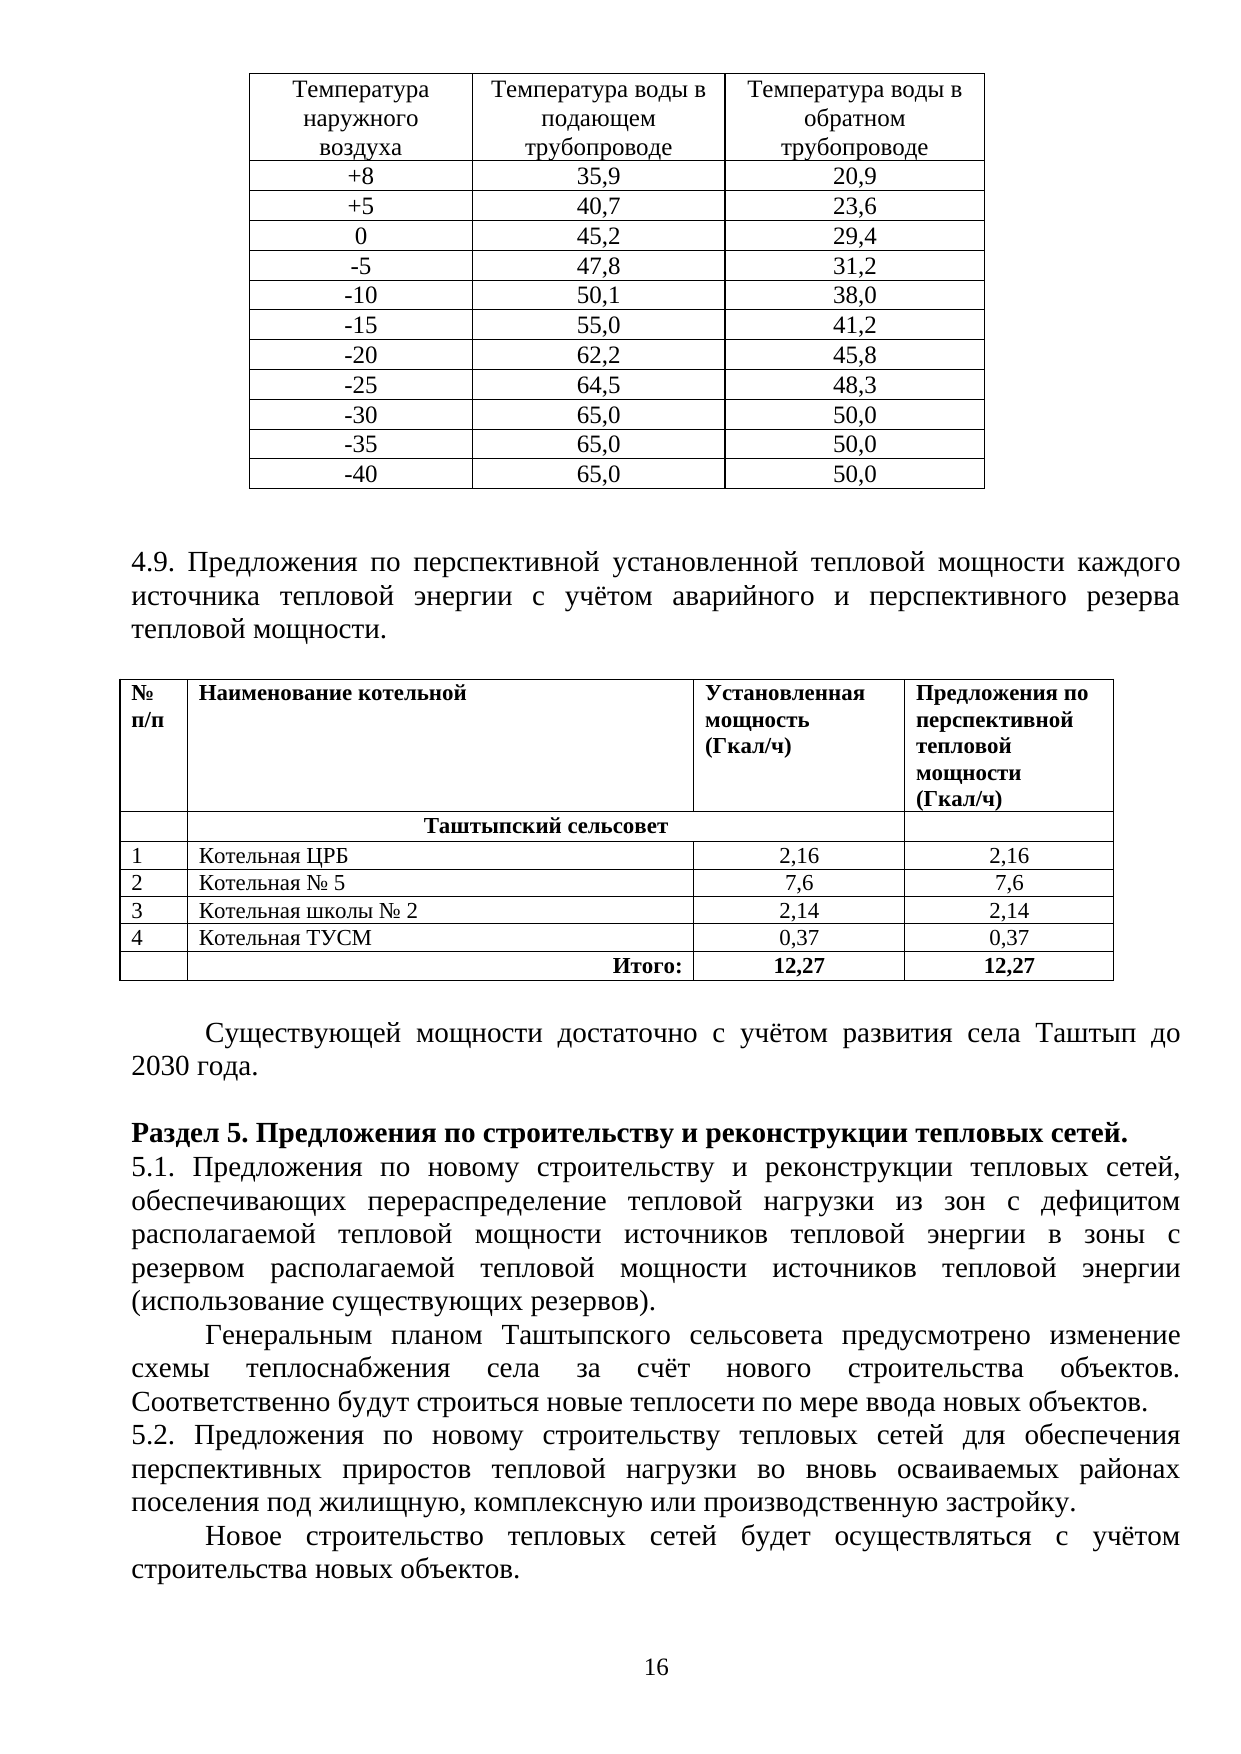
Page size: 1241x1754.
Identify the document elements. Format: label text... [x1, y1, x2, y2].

table_cell Котельная ЦРБ [188, 842, 693, 868]
text Существующей мощности достаточно с учётом развития села Таштып до 2030 года. [131, 1015, 1181, 1082]
text 5.1. Предложения по новому строительству и реконструкции тепловых сетей, обеспечивающих перераспределение тепловой нагрузки из зон с дефицитом располагаемой тепловой мощности источников тепловой энергии в зоны с резервом располагаемой тепловой мощности источников тепловой энергии (использование существующих резервов). [131, 1149, 1181, 1317]
table_cell [905, 812, 1113, 841]
table_cell 7,6 [694, 870, 904, 896]
table_cell 55,0 [473, 310, 724, 339]
table_cell 2,14 [694, 897, 904, 923]
table_cell -5 [250, 251, 472, 279]
table_cell -30 [250, 400, 472, 428]
table_cell 50,1 [473, 281, 724, 309]
table_cell +8 [250, 161, 472, 190]
table_cell 41,2 [726, 310, 984, 339]
table_cell 40,7 [473, 191, 724, 220]
table_cell 2,16 [905, 842, 1113, 868]
table_cell 35,9 [473, 161, 724, 190]
table_cell [121, 952, 187, 980]
table_cell 50,0 [726, 430, 984, 458]
text 5.2. Предложения по новому строительству тепловых сетей для обеспечения перспективных приростов тепловой нагрузки во вновь осваиваемых районах поселения под жилищную, комплексную или производственную застройку. [131, 1417, 1181, 1518]
table_cell 47,8 [473, 251, 724, 279]
text 4.9. Предложения по перспективной установленной тепловой мощности каждого источника тепловой энергии с учётом аварийного и перспективного резерва тепловой мощности. [131, 544, 1181, 645]
table_cell 45,8 [726, 340, 984, 369]
table_cell 3 [121, 897, 187, 923]
table_cell Таштыпский сельсовет [188, 812, 904, 841]
table_cell 4 [121, 924, 187, 951]
table_cell 12,27 [694, 952, 904, 980]
table_cell -25 [250, 370, 472, 399]
table_cell 2 [121, 870, 187, 896]
table_header Температура воды в обратном трубопроводе [726, 74, 984, 160]
table_cell 62,2 [473, 340, 724, 369]
text Раздел 5. Предложения по строительству и реконструкции тепловых сетей. [131, 1116, 1181, 1149]
table_cell 65,0 [473, 459, 724, 488]
table_cell -35 [250, 430, 472, 458]
table_cell 50,0 [726, 459, 984, 488]
table_cell 12,27 [905, 952, 1113, 980]
table_cell [121, 812, 187, 841]
table_cell 31,2 [726, 251, 984, 279]
text Генеральным планом Таштыпского сельсовета предусмотрено изменение схемы теплоснабжения села за счёт нового строительства объектов. Соответственно будут строиться новые теплосети по мере ввода новых объектов. [131, 1317, 1181, 1417]
table_header № п/п [121, 680, 187, 811]
table_cell 20,9 [726, 161, 984, 190]
table_cell Итого: [188, 952, 693, 980]
table_cell 48,3 [726, 370, 984, 399]
table_header Наименование котельной [188, 680, 693, 811]
table_header Установленная мощность (Гкал/ч) [694, 680, 904, 811]
table_cell 50,0 [726, 400, 984, 428]
table_cell -20 [250, 340, 472, 369]
table_cell Котельная № 5 [188, 870, 693, 896]
table_cell 2,14 [905, 897, 1113, 923]
table_cell 64,5 [473, 370, 724, 399]
table_cell 1 [121, 842, 187, 868]
table_header Температура наружного воздуха [250, 74, 472, 160]
table_header Температура воды в подающем трубопроводе [473, 74, 724, 160]
table_cell -40 [250, 459, 472, 488]
table_cell 2,16 [694, 842, 904, 868]
table_cell 0,37 [694, 924, 904, 951]
table_cell 65,0 [473, 430, 724, 458]
table_cell 45,2 [473, 221, 724, 250]
table_cell 7,6 [905, 870, 1113, 896]
table_header Предложения по перспективной тепловой мощности (Гкал/ч) [905, 680, 1113, 811]
table_cell Котельная школы № 2 [188, 897, 693, 923]
table_cell -10 [250, 281, 472, 309]
text Новое строительство тепловых сетей будет осуществляться с учётом строительства новых объектов. [131, 1518, 1181, 1585]
table_cell -15 [250, 310, 472, 339]
table_cell 0 [250, 221, 472, 250]
table_cell 65,0 [473, 400, 724, 428]
table_cell 38,0 [726, 281, 984, 309]
table_cell 29,4 [726, 221, 984, 250]
table_cell +5 [250, 191, 472, 220]
table_cell Котельная ТУСМ [188, 924, 693, 951]
table_cell 23,6 [726, 191, 984, 220]
table_cell 0,37 [905, 924, 1113, 951]
